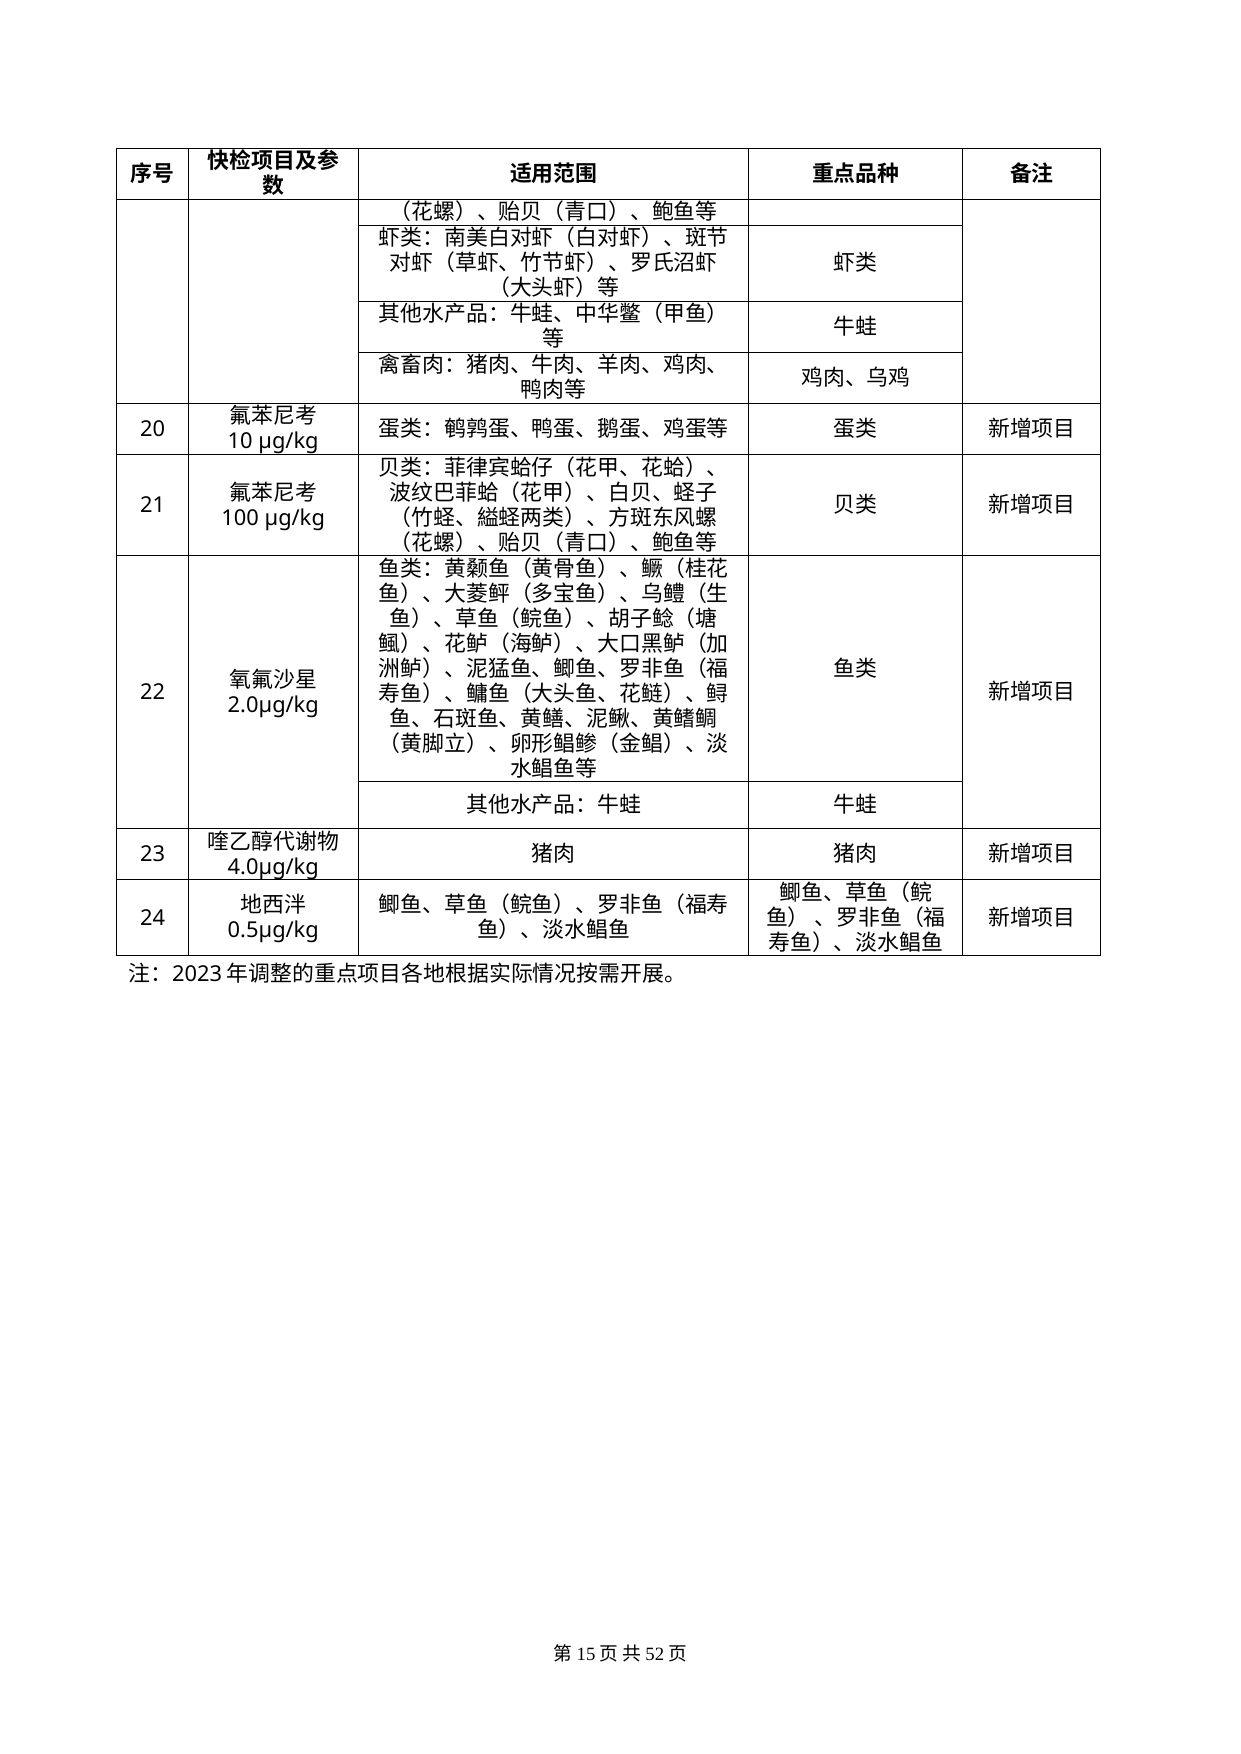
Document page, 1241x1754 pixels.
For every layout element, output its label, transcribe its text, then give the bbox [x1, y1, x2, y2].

table_cell 21 [117, 455, 188, 555]
table_cell 禽畜肉：猪肉、牛肉、羊肉、鸡肉、鸭肉等 [359, 353, 748, 403]
table_header 快检项目及参数 [189, 149, 358, 199]
table_cell 虾类 [749, 226, 962, 301]
table_cell 新增项目 [963, 556, 1100, 828]
table_cell 鲫鱼、草鱼（鲩鱼） 、罗非鱼（福寿鱼）、淡水鲳鱼 [749, 880, 962, 955]
table_cell 地西泮 0.5μg/kg [189, 880, 358, 955]
table_cell 氟苯尼考 100 μg/kg [189, 455, 358, 555]
table_header 重点品种 [749, 149, 962, 199]
table_cell 20 [117, 404, 188, 454]
table_cell 其他水产品：牛蛙 [359, 782, 748, 828]
table_cell 24 [117, 880, 188, 955]
table_cell 新增项目 [963, 404, 1100, 454]
table_cell 蛋类 [749, 404, 962, 454]
table_cell 猪肉 [749, 829, 962, 879]
table_cell 贝类：菲律宾蛤仔（花甲、花蛤）、波纹巴菲蛤（花甲）、白贝、蛏子（竹蛏、縊蛏两类）、方斑东风螺（花螺）、贻贝（青口）、鲍鱼等 [359, 455, 748, 555]
table_cell 牛蛙 [749, 782, 962, 828]
table_header 序号 [117, 149, 188, 199]
table_cell 新增项目 [963, 829, 1100, 879]
table_cell 鱼类：黄颡鱼（黄骨鱼）、鳜（桂花鱼）、大菱鲆（多宝鱼）、乌鳢（生鱼）、草鱼（鲩鱼）、胡子鲶（塘鲺）、花鲈（海鲈）、大口黑鲈（加洲鲈）、泥猛鱼、鲫鱼、罗非鱼（福寿鱼）、鳙鱼（大头鱼、花鲢）、鲟鱼、石斑鱼、黄鳝、泥鳅、黄鳍鲷（黄脚立）、卵形鲳鲹（金鲳）、淡水鲳鱼等 [359, 556, 748, 781]
table_cell 猪肉 [359, 829, 748, 879]
table_cell 氟苯尼考 10 μg/kg [189, 404, 358, 454]
table_cell 喹乙醇代谢物 4.0μg/kg [189, 829, 358, 879]
text 注：2023年调整的重点项目各地根据实际情况按需开展。 [128, 956, 1112, 988]
table_cell 虾类：南美白对虾（白对虾）、斑节对虾（草虾、竹节虾）、罗氏沼虾（大头虾）等 [359, 226, 748, 301]
table_cell 新增项目 [963, 880, 1100, 955]
table_cell 氧氟沙星 2.0μg/kg [189, 556, 358, 828]
table_cell 新增项目 [963, 455, 1100, 555]
table_cell 贝类 [749, 455, 962, 555]
table_cell 蛋类：鹌鹑蛋、鸭蛋、鹅蛋、鸡蛋等 [359, 404, 748, 454]
table_cell 牛蛙 [749, 302, 962, 352]
table_cell 鲫鱼、草鱼（鲩鱼）、罗非鱼（福寿鱼）、淡水鲳鱼 [359, 880, 748, 955]
table_cell 23 [117, 829, 188, 879]
table_cell 鱼类 [749, 556, 962, 781]
table_header 备注 [963, 149, 1100, 199]
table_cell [359, 200, 748, 225]
table_cell 22 [117, 556, 188, 828]
table_header 适用范围 [359, 149, 748, 199]
table_cell 贝类 [749, 200, 962, 225]
table_cell 其他水产品：牛蛙、中华鳖（甲鱼）等 [359, 302, 748, 352]
table_cell 鸡肉、乌鸡 [749, 353, 962, 403]
